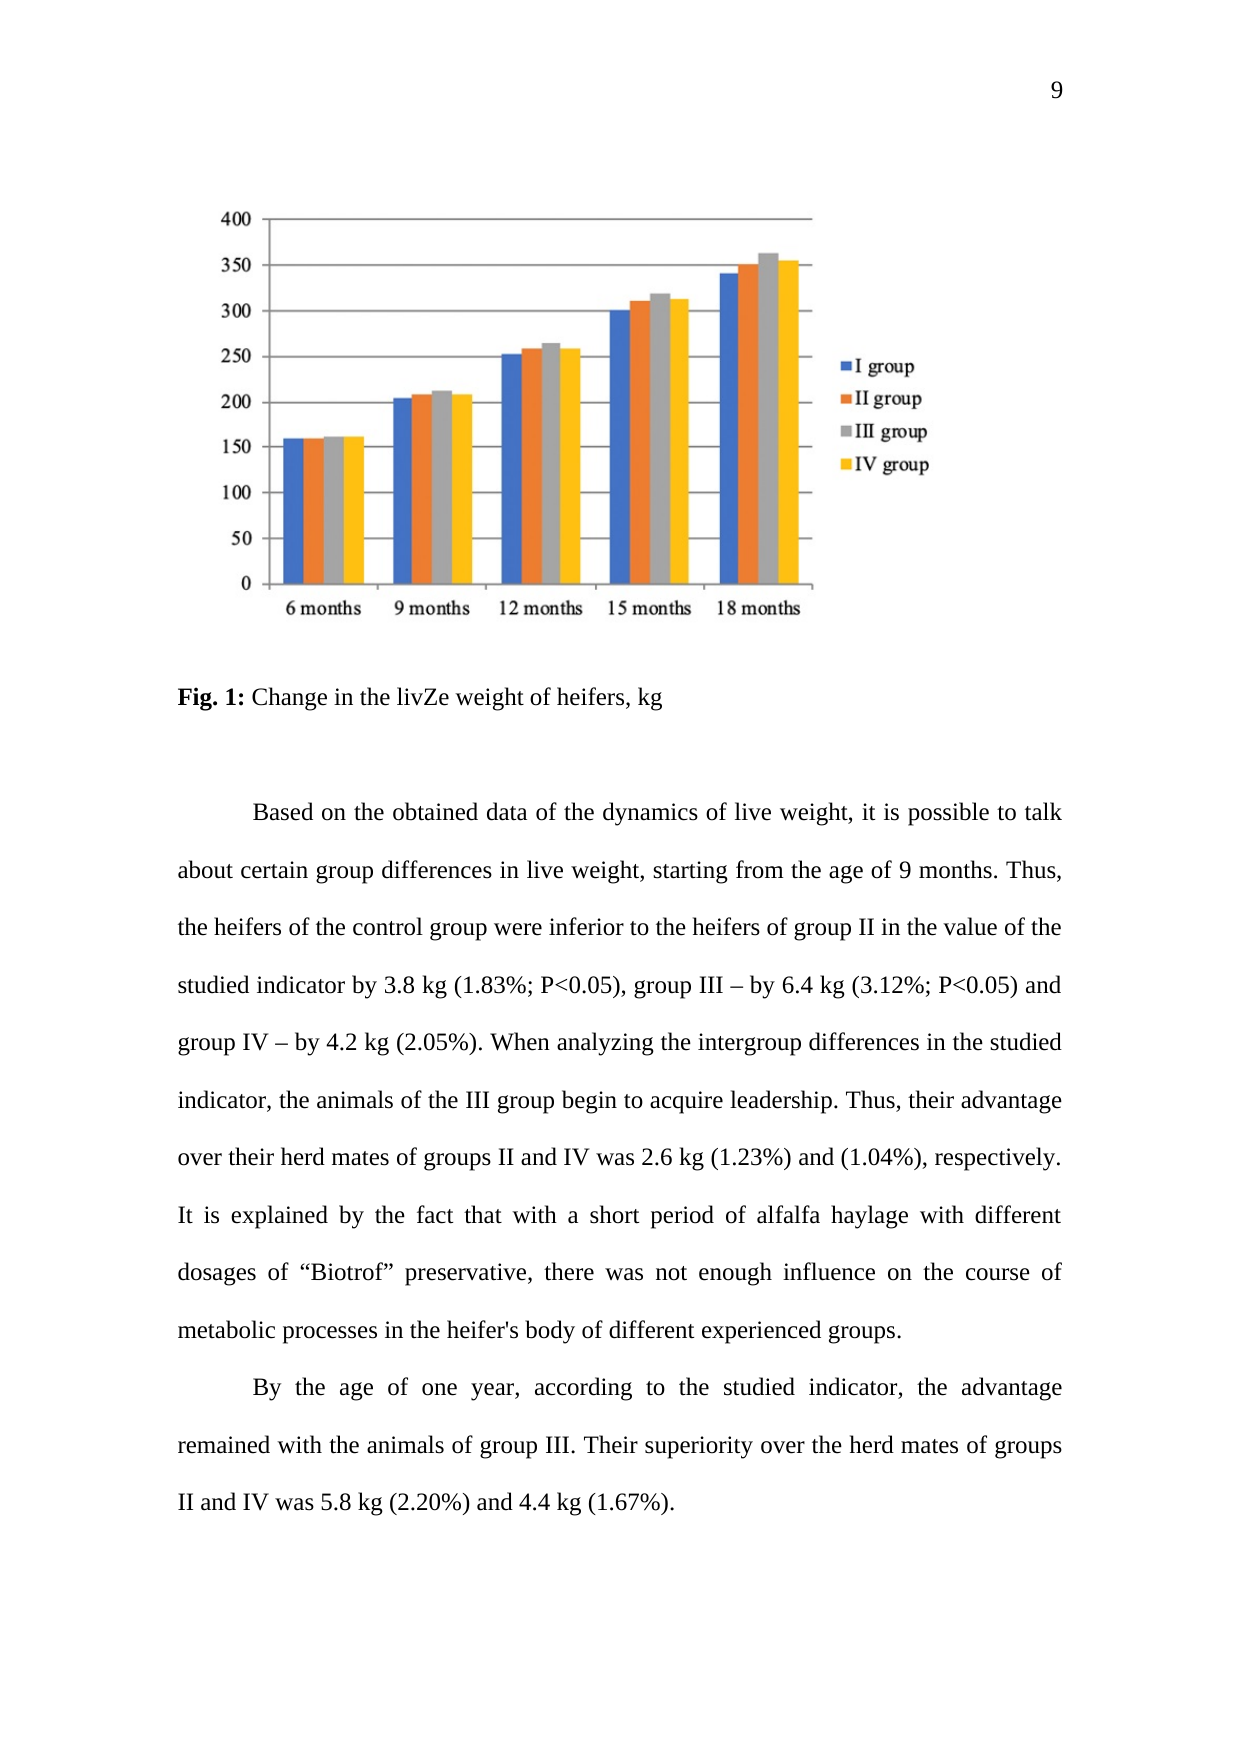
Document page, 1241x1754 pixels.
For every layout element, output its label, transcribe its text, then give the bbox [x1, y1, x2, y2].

picture [177, 177, 971, 654]
text Fig. 1: Change in the livZe weight of heifers, kg [177, 682, 1063, 711]
text By the age of one year, according to the studied indicator, the advantage remained with the animals of group III. Their superiority over the herd mates of groups II and IV was 5.8 kg (2.20%) and 4.4 kg (1.67%). [177, 1372, 1063, 1516]
text Based on the obtained data of the dynamics of live weight, it is possible to talk about certain group differences in live weight, starting from the age of 9 months. Thus, the heifers of the control group were inferior to the heifers of group II in the value of the studied indicator by 3.8 kg (1.83%; P<0.05), group III – by 6.4 kg (3.12%; P<0.05) and group IV – by 4.2 kg (2.05%). When analyzing the intergroup differences in the studied indicator, the animals of the III group begin to acquire leadership. Thus, their advantage over their herd mates of groups II and IV was 2.6 kg (1.23%) and (1.04%), respectively. It is explained by the fact that with a short period of alfalfa haylage with different dosages of “Biotrof” preservative, there was not enough influence on the course of metabolic processes in the heifer's body of different experienced groups. [177, 797, 1063, 1344]
